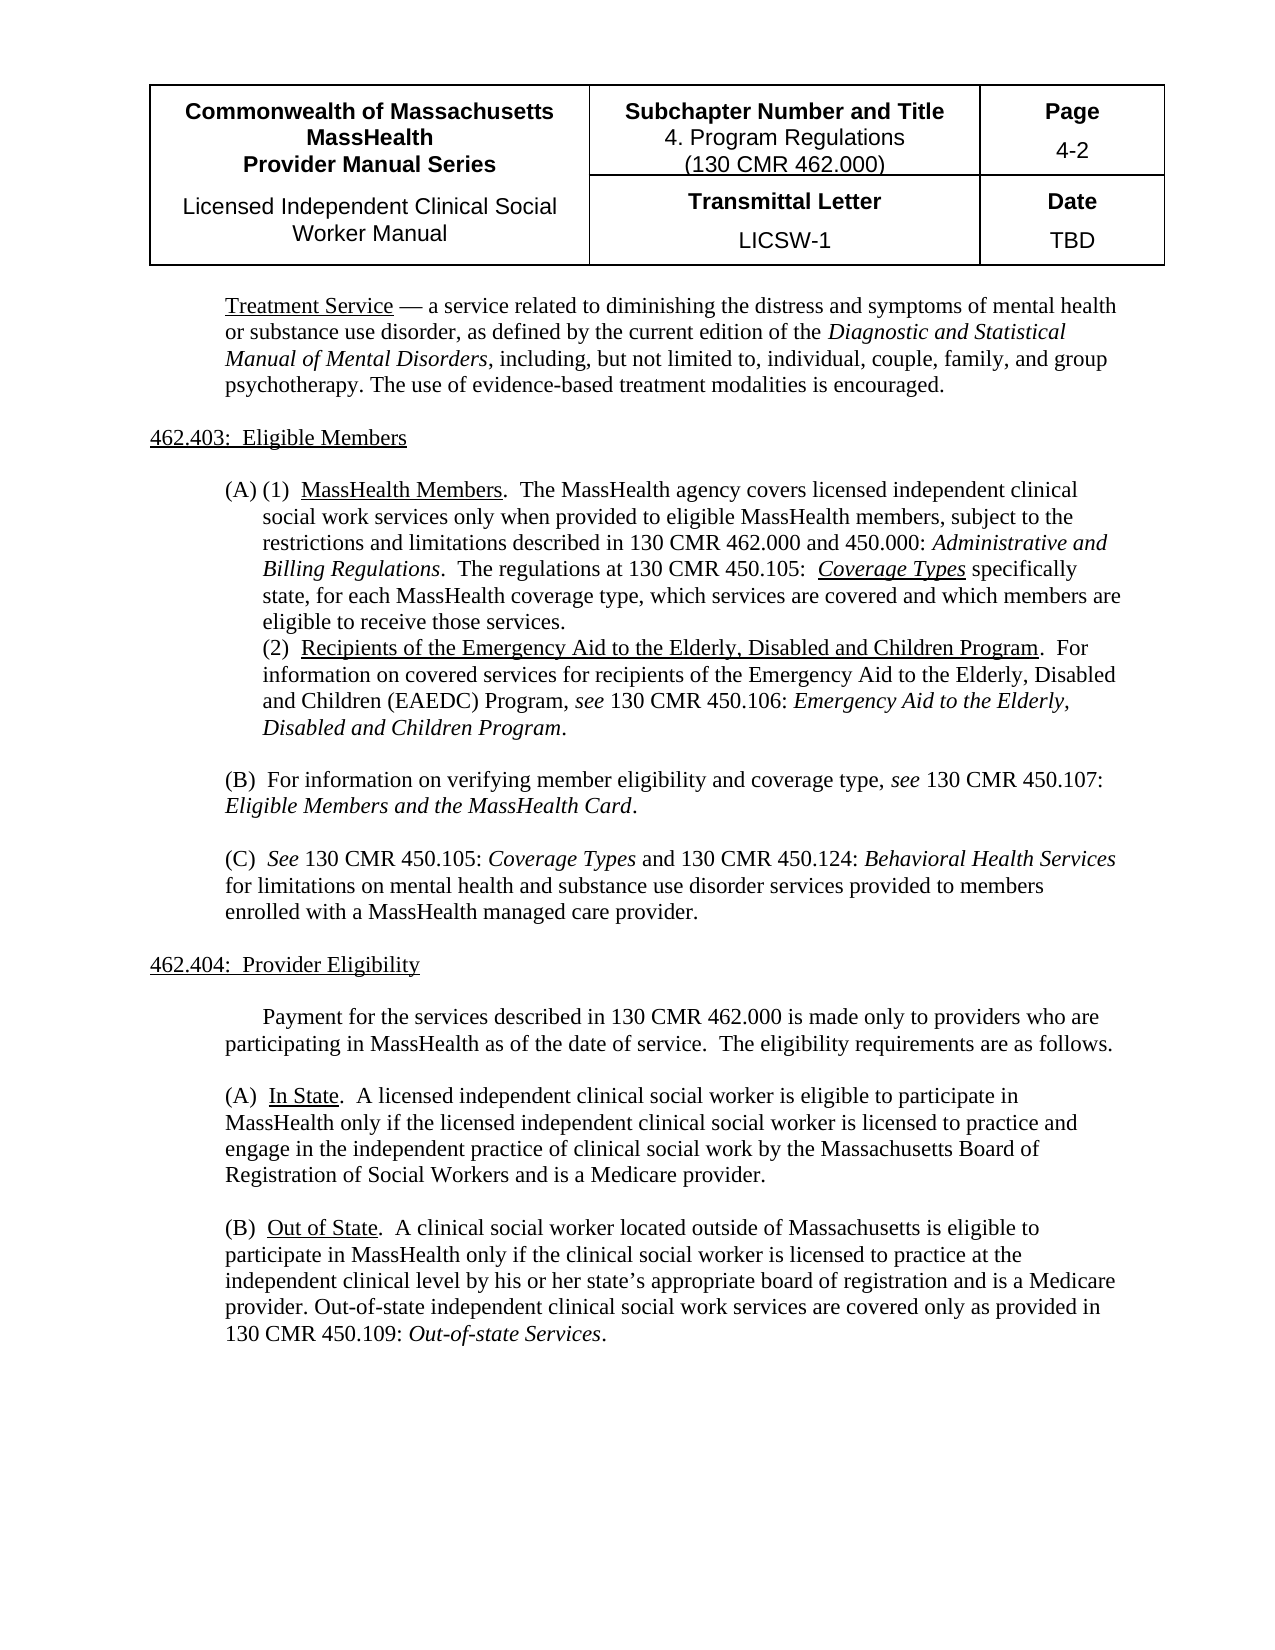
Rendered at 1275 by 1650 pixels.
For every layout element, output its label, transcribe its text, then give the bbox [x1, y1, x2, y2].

table_cell Transmittal Letter LICSW-1 [590, 176, 979, 264]
text 462.403: Eligible Members [150, 424, 1125, 450]
text (B) For information on verifying member eligibility and coverage type, see 130 CMR 450.107: Eligible Members and the MassHealth Card. [225, 766, 1125, 819]
table_cell Licensed Independent Clinical Social Worker Manual [151, 174, 589, 264]
table_cell Date TBD [981, 176, 1164, 264]
text (2) Recipients of the Emergency Aid to the Elderly, Disabled and Children Program. For information on covered services for recipients of the Emergency Aid to the Elderly, Disabled and Children (EAEDC) Program, see 130 CMR 450.106: Emergency Aid to the Elderly, Disabled and Children Program. [262, 634, 1125, 740]
text (B) Out of State. A clinical social worker located outside of Massachusetts is eligible to participate in MassHealth only if the clinical social worker is licensed to practice at the independent clinical level by his or her state’s appropriate board of registration and is a Medicare provider. Out-of-state independent clinical social work services are covered only as provided in 130 CMR 450.109: Out-of-state Services. [225, 1214, 1125, 1346]
text Payment for the services described in 130 CMR 462.000 is made only to providers who are participating in MassHealth as of the date of service. The eligibility requirements are as follows. [225, 1003, 1125, 1056]
text (A) In State. A licensed independent clinical social worker is eligible to participate in MassHealth only if the licensed independent clinical social worker is licensed to practice and engage in the independent practice of clinical social work by the Massachusetts Board of Registration of Social Workers and is a Medicare provider. [225, 1082, 1125, 1188]
text (C) See 130 CMR 450.105: Coverage Types and 130 CMR 450.124: Behavioral Health Services for limitations on mental health and substance use disorder services provided to members enrolled with a MassHealth managed care provider. [225, 845, 1125, 924]
text Treatment Service — a service related to diminishing the distress and symptoms of mental health or substance use disorder, as defined by the current edition of the Diagnostic and Statistical Manual of Mental Disorders, including, but not limited to, individual, couple, family, and group psychotherapy. The use of evidence-based treatment modalities is encouraged. [225, 292, 1125, 397]
text 462.404: Provider Eligibility [150, 951, 1125, 977]
table_header Subchapter Number and Title 4. Program Regulations (130 CMR 462.000) [590, 86, 979, 174]
text (A) (1) MassHealth Members. The MassHealth agency covers licensed independent clinical social work services only when provided to eligible MassHealth members, subject to the restrictions and limitations described in 130 CMR 462.000 and 450.000: Administrative and Billing Regulations. The regulations at 130 CMR 450.105: Coverage Types specifically state, for each MassHealth coverage type, which services are covered and which members are eligible to receive those services. [225, 476, 1125, 634]
table_header Page 4-2 [981, 86, 1164, 174]
table_header Commonwealth of Massachusetts MassHealth Provider Manual Series [151, 86, 589, 174]
